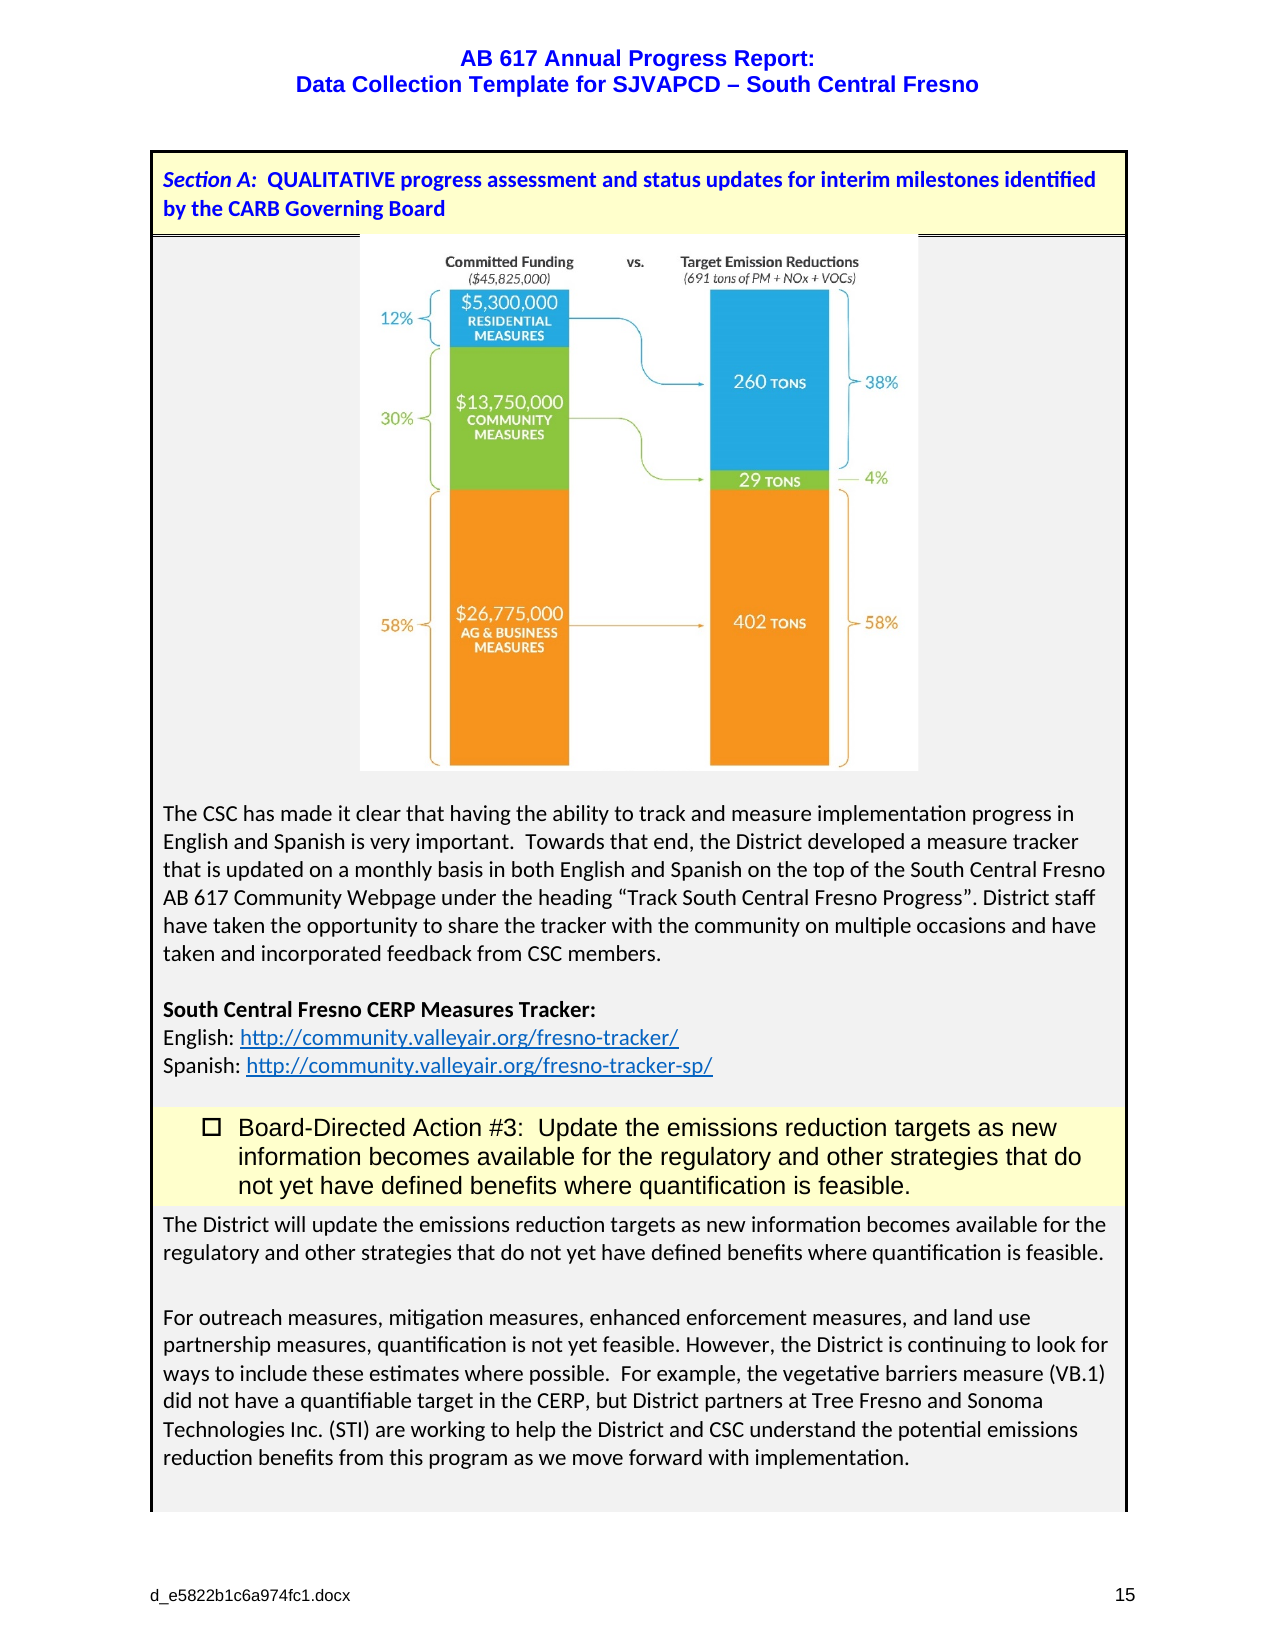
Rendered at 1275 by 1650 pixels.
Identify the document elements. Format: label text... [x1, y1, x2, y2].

table_header Section A: QUALITATIVE progress assessment and status updates for interim milestones identified by the CARB Governing Board [153, 153, 1125, 234]
table_cell Board-Directed Action #3: Update the emissions reduction targets as new information becomes available for the regulatory and other strategies that do not yet have defined benefits where quantification is feasible. [153, 1107, 1125, 1206]
picture [359, 234, 919, 771]
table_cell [153, 237, 1125, 1107]
table_cell The District will update the emissions reduction targets as new information becomes available for the regulatory and other strategies that do not yet have defined benefits where quantification is feasible. For outreach measures, mitigation measures, enhanced enforcement measures, and land use partnership measures, quantification is not yet feasible. However, the District is continuing to look for ways to include these estimates where possible. For example, the vegetative barriers measure (VB.1) did not have a quantifiable target in the CERP, but District partners at Tree Fresno and Sonoma Technologies Inc. (STI) are working to help the District and CSC understand the potential emissions reduction benefits from this program as we move forward with implementation. [153, 1206, 1125, 1512]
